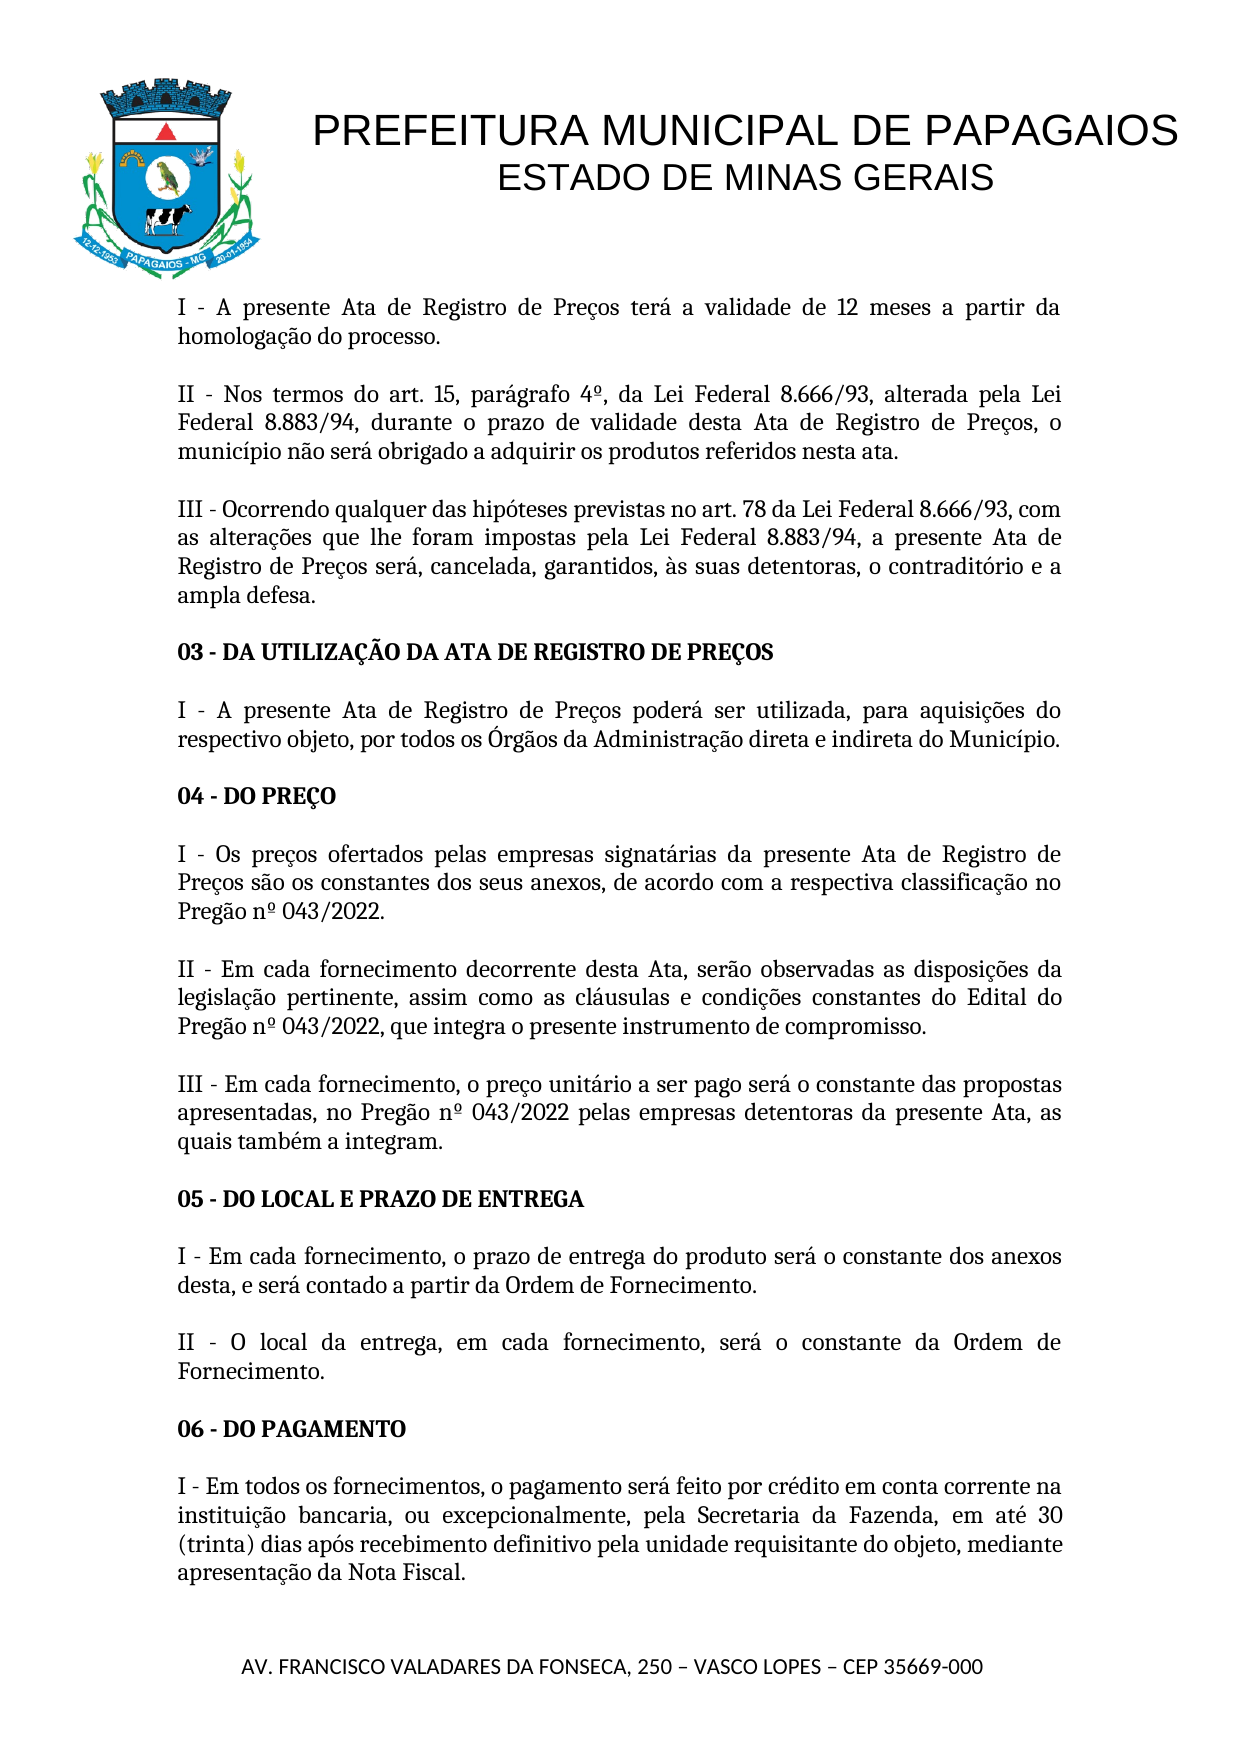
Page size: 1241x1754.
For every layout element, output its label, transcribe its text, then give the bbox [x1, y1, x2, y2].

text II - Nos termos do art. 15, parágrafo 4º, da Lei Federal 8.666/93, alterada pela Lei Federal 8.883/94, durante o prazo de validade desta Ata de Registro de Preços, o município não será obrigado a adquirir os produtos referidos nesta ata. [177, 379, 1063, 466]
text 05 - DO LOCAL E PRAZO DE ENTREGA [177, 1184, 1063, 1213]
text 06 - DO PAGAMENTO [177, 1414, 1063, 1443]
text I - A presente Ata de Registro de Preços poderá ser utilizada, para aquisições do respectivo objeto, por todos os Órgãos da Administração direta e indireta do Município. [177, 696, 1063, 753]
text II - O local da entrega, em cada fornecimento, será o constante da Ordem de Fornecimento. [177, 1328, 1063, 1386]
text III - Em cada fornecimento, o preço unitário a ser pago será o constante das propostas apresentadas, no Pregão nº 043/2022 pelas empresas detentoras da presente Ata, as quais também a integram. [177, 1069, 1063, 1156]
text III - Ocorrendo qualquer das hipóteses previstas no art. 78 da Lei Federal 8.666/93, com as alterações que lhe foram impostas pela Lei Federal 8.883/94, a presente Ata de Registro de Preços será, cancelada, garantidos, às suas detentoras, o contraditório e a ampla defesa. [177, 494, 1063, 609]
picture [72, 73, 262, 281]
text I - Os preços ofertados pelas empresas signatárias da presente Ata de Registro de Preços são os constantes dos seus anexos, de acordo com a respectiva classificação no Pregão nº 043/2022. [177, 839, 1063, 926]
text I - Em cada fornecimento, o prazo de entrega do produto será o constante dos anexos desta, e será contado a partir da Ordem de Fornecimento. [177, 1242, 1063, 1299]
text I - A presente Ata de Registro de Preços terá a validade de 12 meses a partir da homologação do processo. [177, 293, 1063, 351]
text II - Em cada fornecimento decorrente desta Ata, serão observadas as disposições da legislação pertinente, assim como as cláusulas e condições constantes do Edital do Pregão nº 043/2022, que integra o presente instrumento de compromisso. [177, 954, 1063, 1041]
text I - Em todos os fornecimentos, o pagamento será feito por crédito em conta corrente na instituição bancaria, ou excepcionalmente, pela Secretaria da Fazenda, em até 30 (trinta) dias após recebimento definitivo pela unidade requisitante do objeto, mediante apresentação da Nota Fiscal. [177, 1472, 1063, 1587]
text 04 - DO PREÇO [177, 782, 1063, 811]
text 03 - DA UTILIZAÇÃO DA ATA DE REGISTRO DE PREÇOS [177, 638, 1063, 667]
